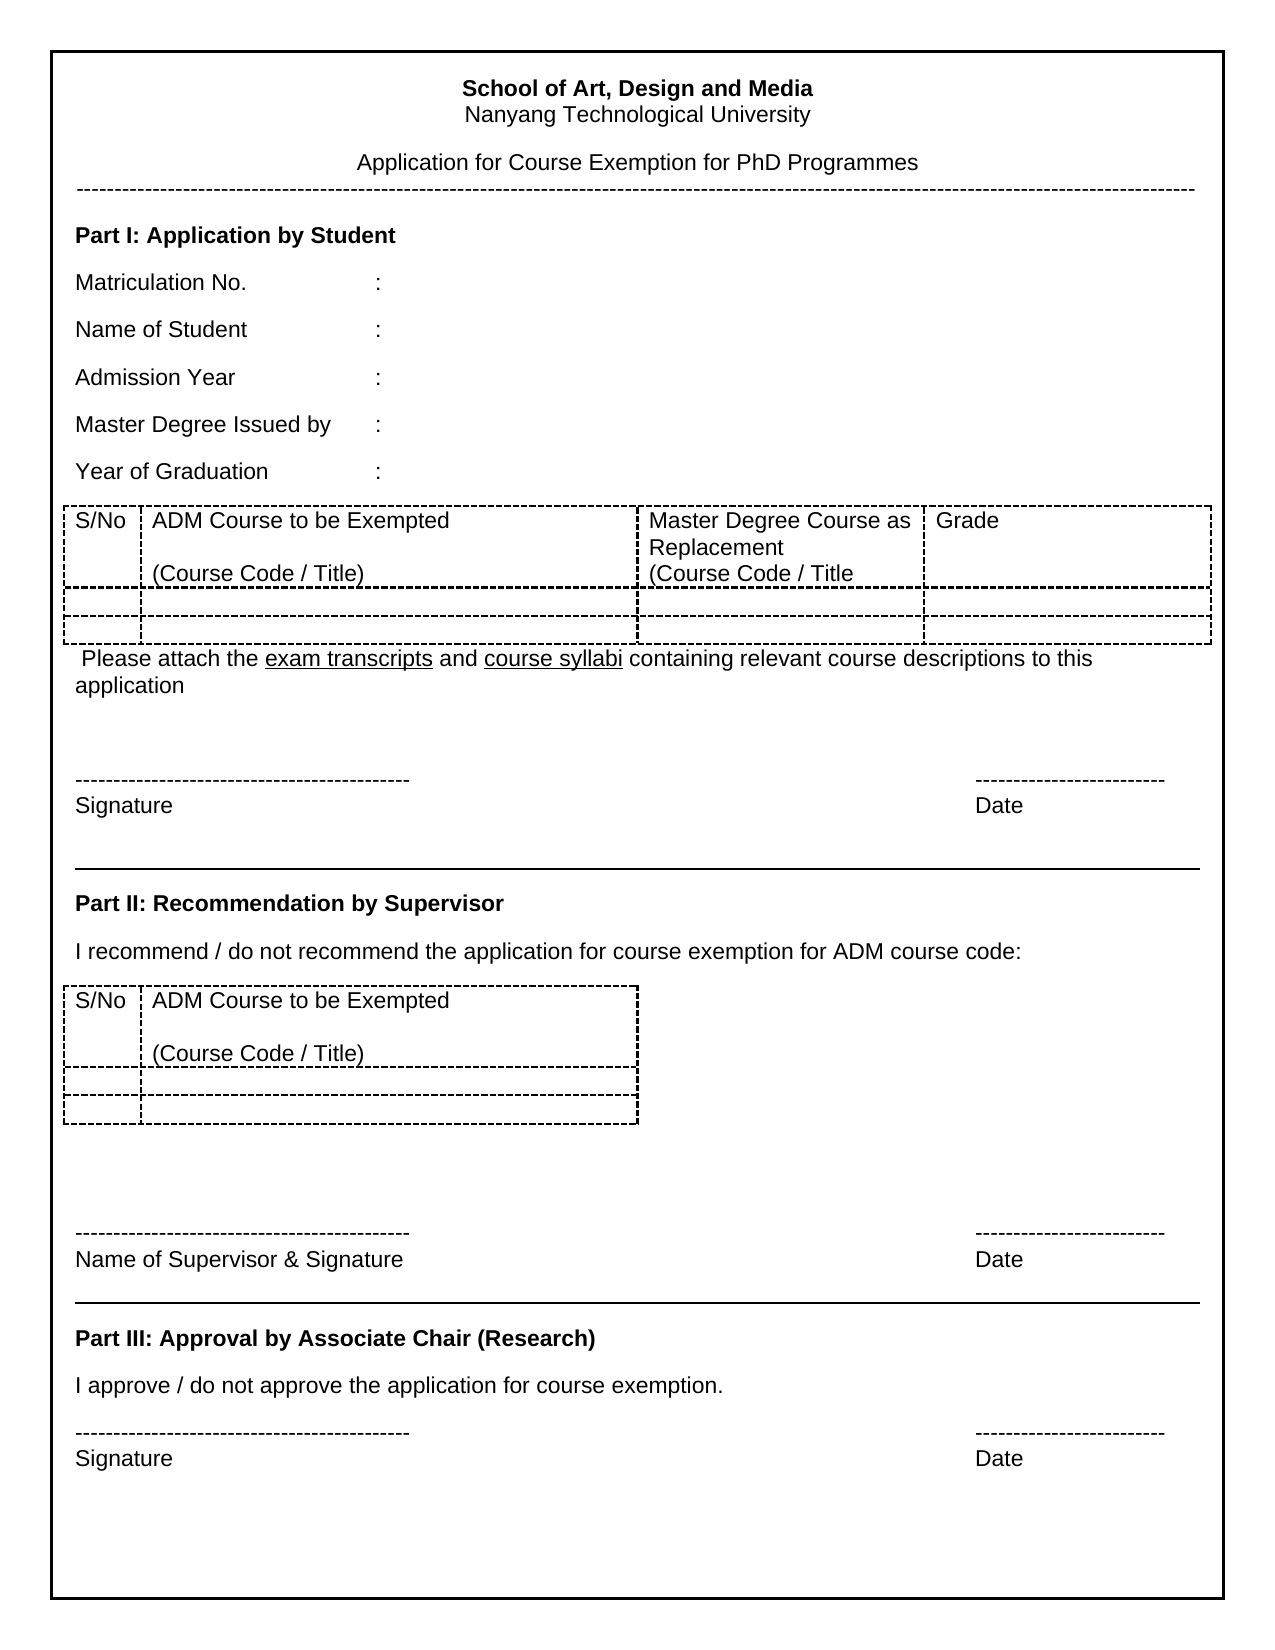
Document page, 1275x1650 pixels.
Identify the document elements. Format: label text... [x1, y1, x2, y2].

table_cell [638, 586, 924, 615]
table_cell [638, 615, 924, 643]
text I approve / do not approve the application for course exemption. [75, 1372, 1200, 1398]
text Master Degree Issued by : [75, 411, 1200, 437]
text -------------------------------------------- ------------------------- Signature Date [75, 766, 1200, 819]
text Please attach the exam transcripts and course syllabi containing relevant course descriptions to this application [75, 645, 1200, 698]
text Matriculation No. : [75, 269, 1200, 296]
table_header S/No [64, 505, 141, 586]
text -------------------------------------------- ------------------------- Signature Date [75, 1419, 1200, 1472]
text Year of Graduation : [75, 458, 1200, 484]
table_cell [64, 615, 141, 643]
table_header Grade [924, 505, 1211, 586]
table_cell [141, 615, 637, 643]
table_cell [141, 586, 637, 615]
text Part III: Approval by Associate Chair (Research) [75, 1324, 1200, 1351]
text -------------------------------------------- ------------------------- Name of Supervisor & Signature Date [75, 1219, 1200, 1302]
text Application for Course Exemption for PhD Programmes --------------------------------------------------------------------------------------------------------------------------------------------------- [75, 148, 1200, 201]
text I recommend / do not recommend the application for course exemption for ADM course code: [75, 938, 1200, 964]
table_cell [64, 586, 141, 615]
text Admission Year : [75, 364, 1200, 390]
table_cell [924, 586, 1211, 615]
table_header S/No [64, 985, 141, 1066]
text School of Art, Design and Media Nanyang Technological University [75, 75, 1200, 128]
table_cell [924, 615, 1211, 643]
text Part II: Recommendation by Supervisor [75, 890, 1200, 917]
table_cell [64, 1094, 141, 1123]
table_cell [64, 1066, 141, 1094]
table_cell [141, 1066, 637, 1094]
table_header ADM Course to be Exempted (Course Code / Title) [141, 505, 637, 586]
table_header Master Degree Course as Replacement (Course Code / Title [638, 505, 924, 586]
text Part I: Application by Student [75, 222, 1200, 248]
table_cell [141, 1094, 637, 1123]
text Name of Student : [75, 316, 1200, 343]
table_header ADM Course to be Exempted (Course Code / Title) [141, 985, 637, 1066]
